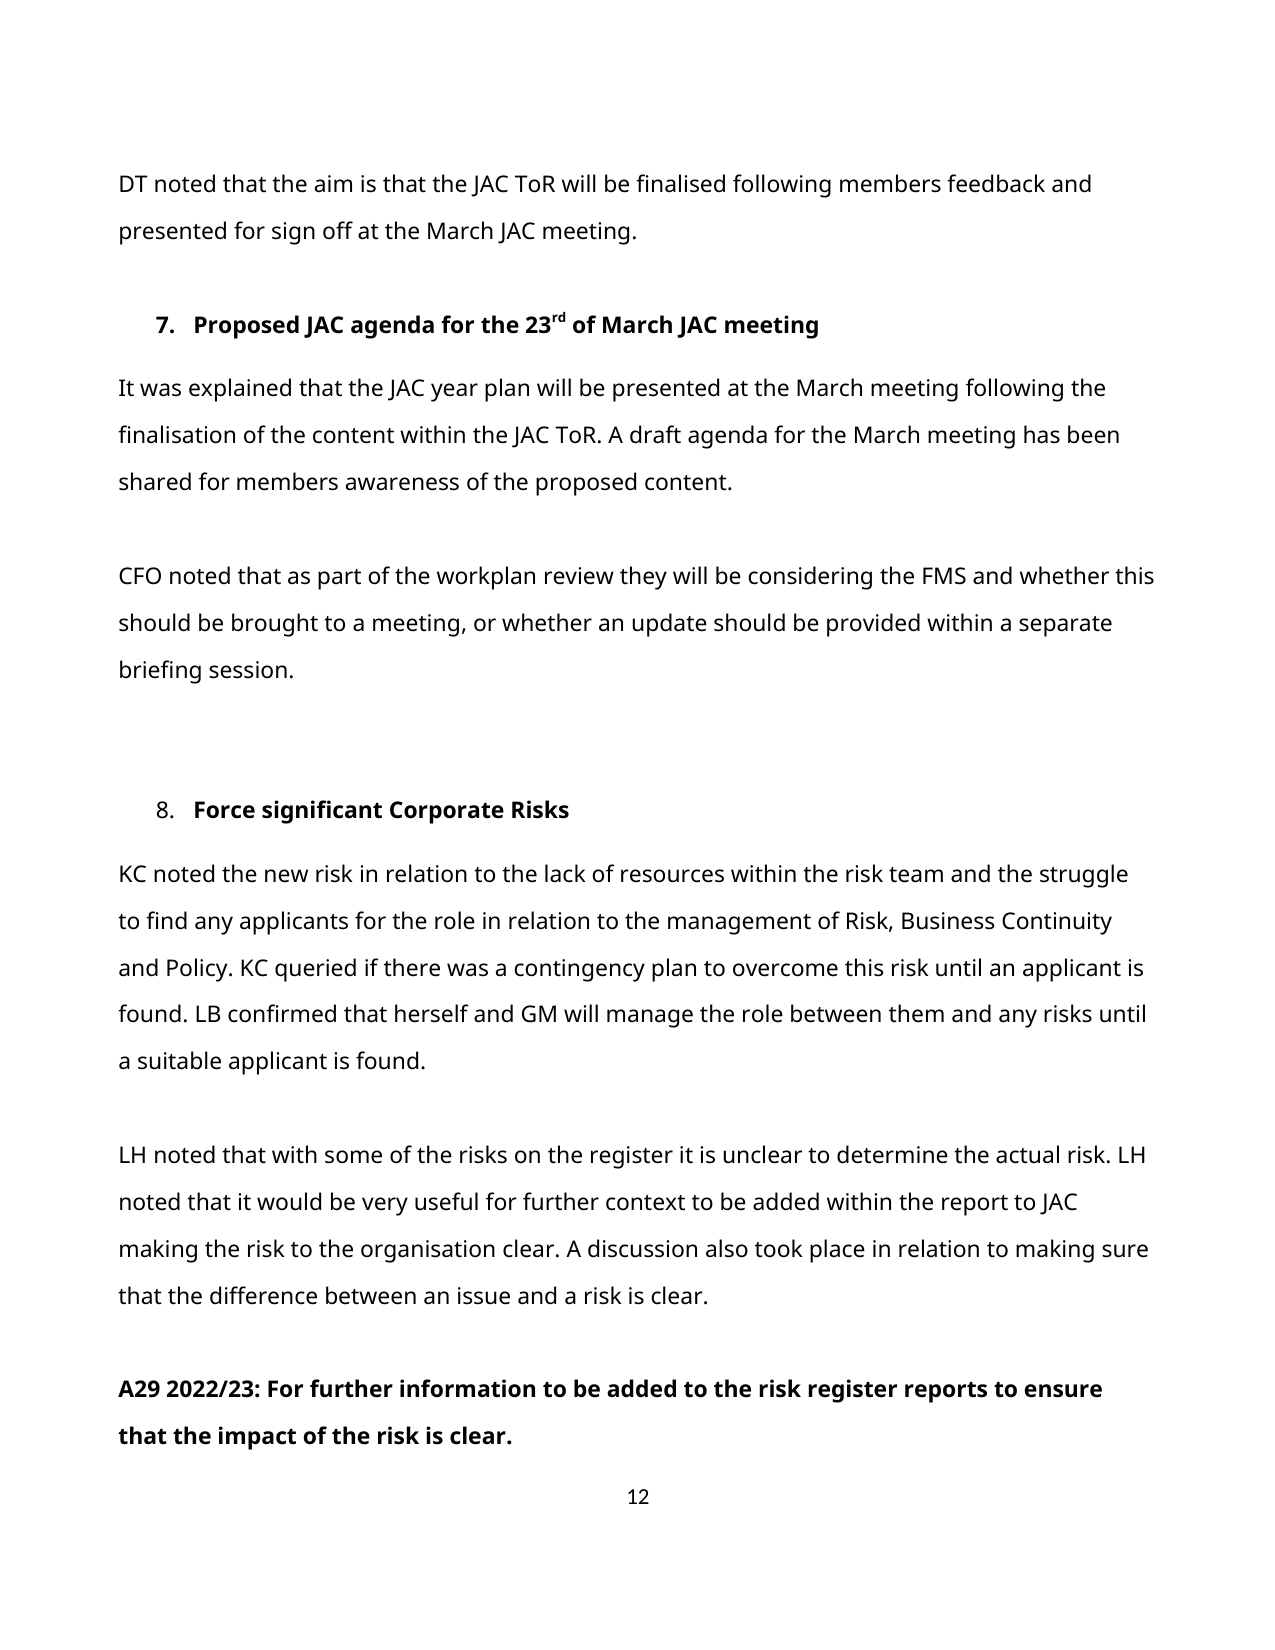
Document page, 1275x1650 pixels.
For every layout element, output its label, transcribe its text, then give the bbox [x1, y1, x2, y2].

list Force significant Corporate Risks [156, 794, 1157, 825]
text It was explained that the JAC year plan will be presented at the March meeting following the finalisation of the content within the JAC ToR. A draft agenda for the March meeting has been shared for members awareness of the proposed content. [118, 372, 1157, 497]
text CFO noted that as part of the workplan review they will be considering the FMS and whether this should be brought to a meeting, or whether an update should be provided within a separate briefing session. [118, 560, 1157, 685]
list Proposed JAC agenda for the 23rd of March JAC meeting [156, 309, 1157, 340]
text A29 2022/23: For further information to be added to the risk register reports to ensure that the impact of the risk is clear. [118, 1373, 1157, 1451]
text LH noted that with some of the risks on the register it is unclear to determine the actual risk. LH noted that it would be very useful for further context to be added within the report to JAC making the risk to the organisation clear. A discussion also took place in relation to making sure that the difference between an issue and a risk is clear. [118, 1139, 1157, 1311]
text KC noted the new risk in relation to the lack of resources within the risk team and the struggle to find any applicants for the role in relation to the management of Risk, Business Continuity and Policy. KC queried if there was a contingency plan to overcome this risk until an applicant is found. LB confirmed that herself and GM will manage the role between them and any risks until a suitable applicant is found. [118, 858, 1157, 1076]
text DT noted that the aim is that the JAC ToR will be finalised following members feedback and presented for sign off at the March JAC meeting. [118, 168, 1157, 246]
